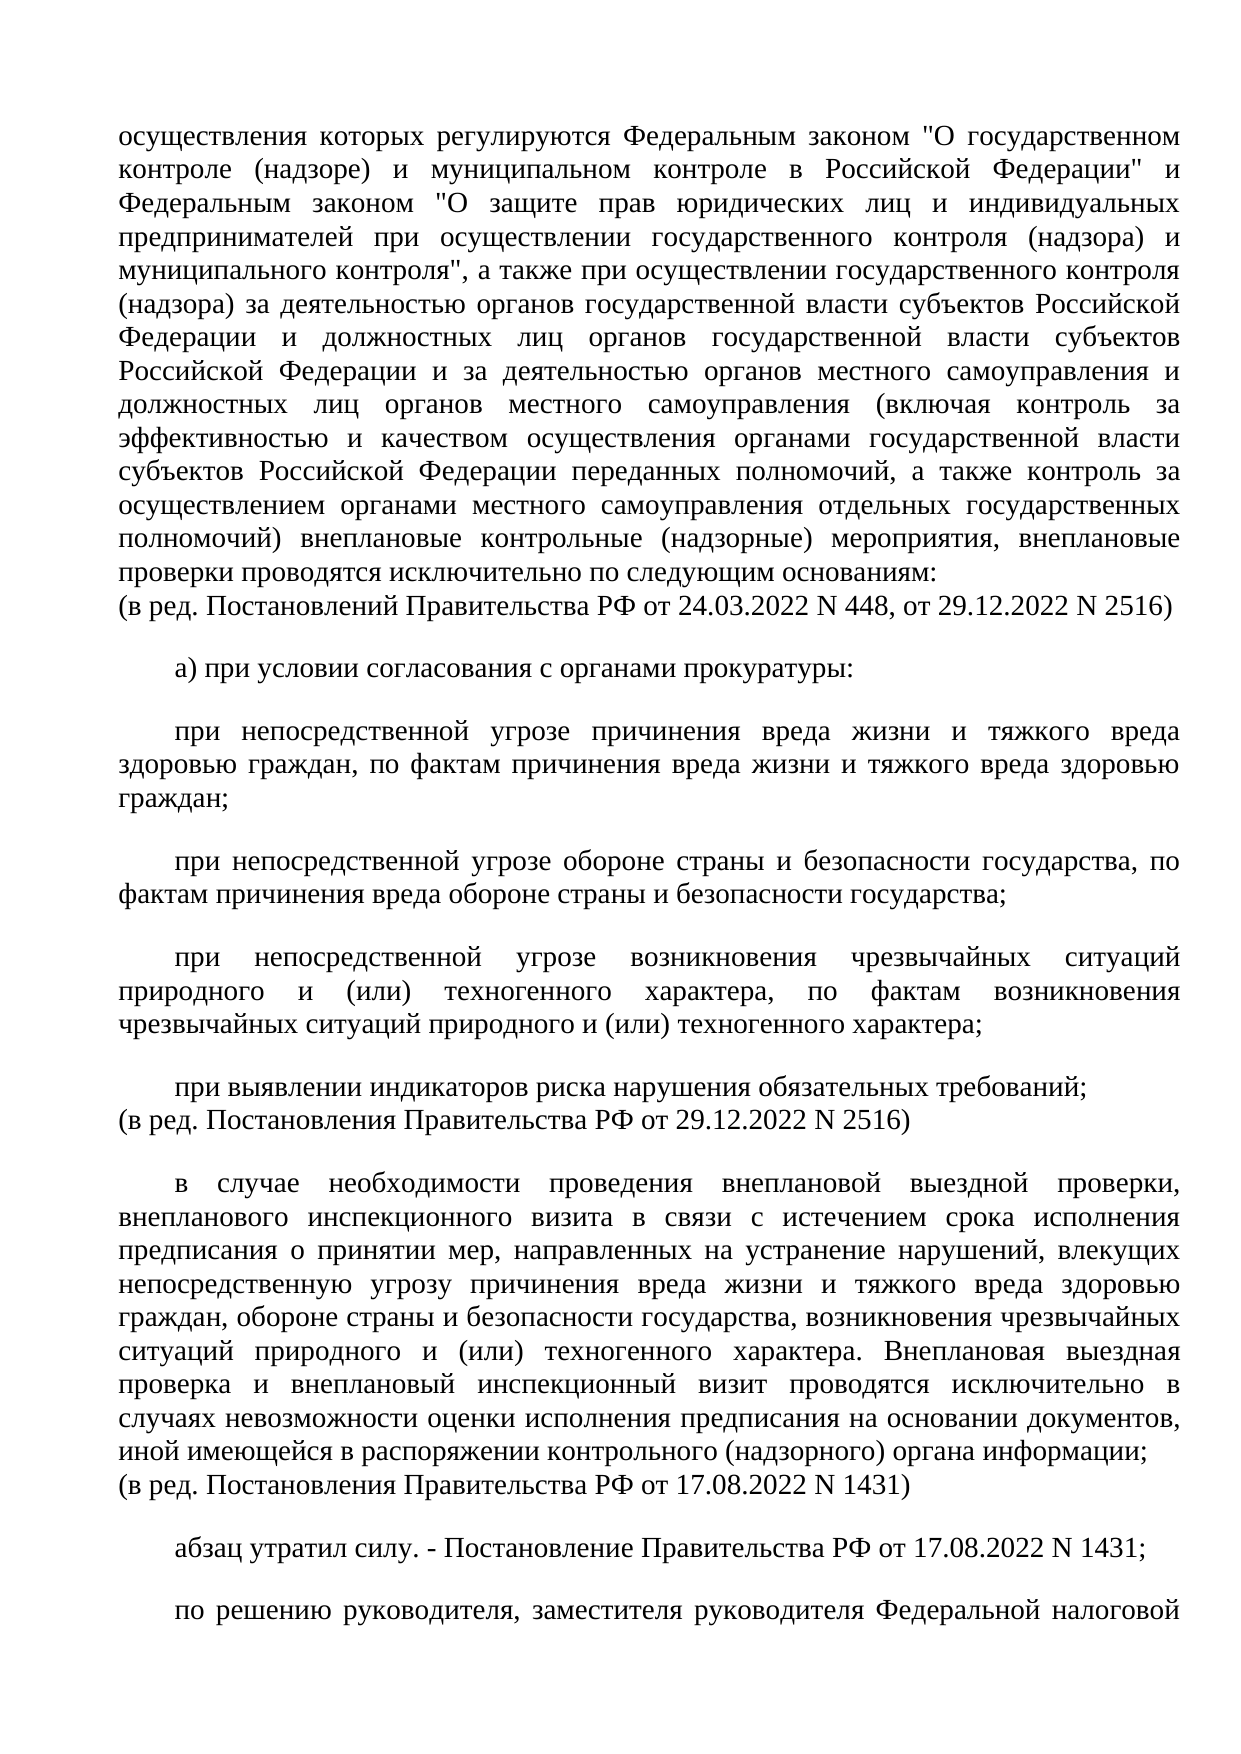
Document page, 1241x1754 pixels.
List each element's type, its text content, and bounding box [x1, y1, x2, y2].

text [118, 1592, 1181, 1626]
text при выявлении индикаторов риска нарушения обязательных требований; [118, 1069, 1181, 1102]
text при непосредственной угрозе причинения вреда жизни и тяжкого вреда здоровью граждан, по фактам причинения вреда жизни и тяжкого вреда здоровью граждан; [118, 713, 1181, 814]
text при непосредственной угрозе возникновения чрезвычайных ситуаций природного и (или) техногенного характера, по фактам возникновения чрезвычайных ситуаций природного и (или) техногенного характера; [118, 939, 1181, 1040]
text а) при условии согласования с органами прокуратуры: [118, 650, 1181, 684]
text (в ред. Постановления Правительства РФ от 17.08.2022 N 1431) [118, 1467, 1181, 1501]
text (в ред. Постановлений Правительства РФ от 24.03.2022 N 448, от 29.12.2022 N 2516) [118, 588, 1181, 621]
text при непосредственной угрозе обороне страны и безопасности государства, по фактам причинения вреда обороне страны и безопасности государства; [118, 843, 1181, 910]
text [118, 118, 1181, 588]
text (в ред. Постановления Правительства РФ от 29.12.2022 N 2516) [118, 1102, 1181, 1136]
text в случае необходимости проведения внеплановой выездной проверки, внепланового инспекционного визита в связи с истечением срока исполнения предписания о принятии мер, направленных на устранение нарушений, влекущих непосредственную угрозу причинения вреда жизни и тяжкого вреда здоровью граждан, обороне страны и безопасности государства, возникновения чрезвычайных ситуаций природного и (или) техногенного характера. Внеплановая выездная проверка и внеплановый инспекционный визит проводятся исключительно в случаях невозможности оценки исполнения предписания на основании документов, иной имеющейся в распоряжении контрольного (надзорного) органа информации; [118, 1165, 1181, 1467]
text абзац утратил силу. - Постановление Правительства РФ от 17.08.2022 N 1431; [118, 1530, 1181, 1563]
